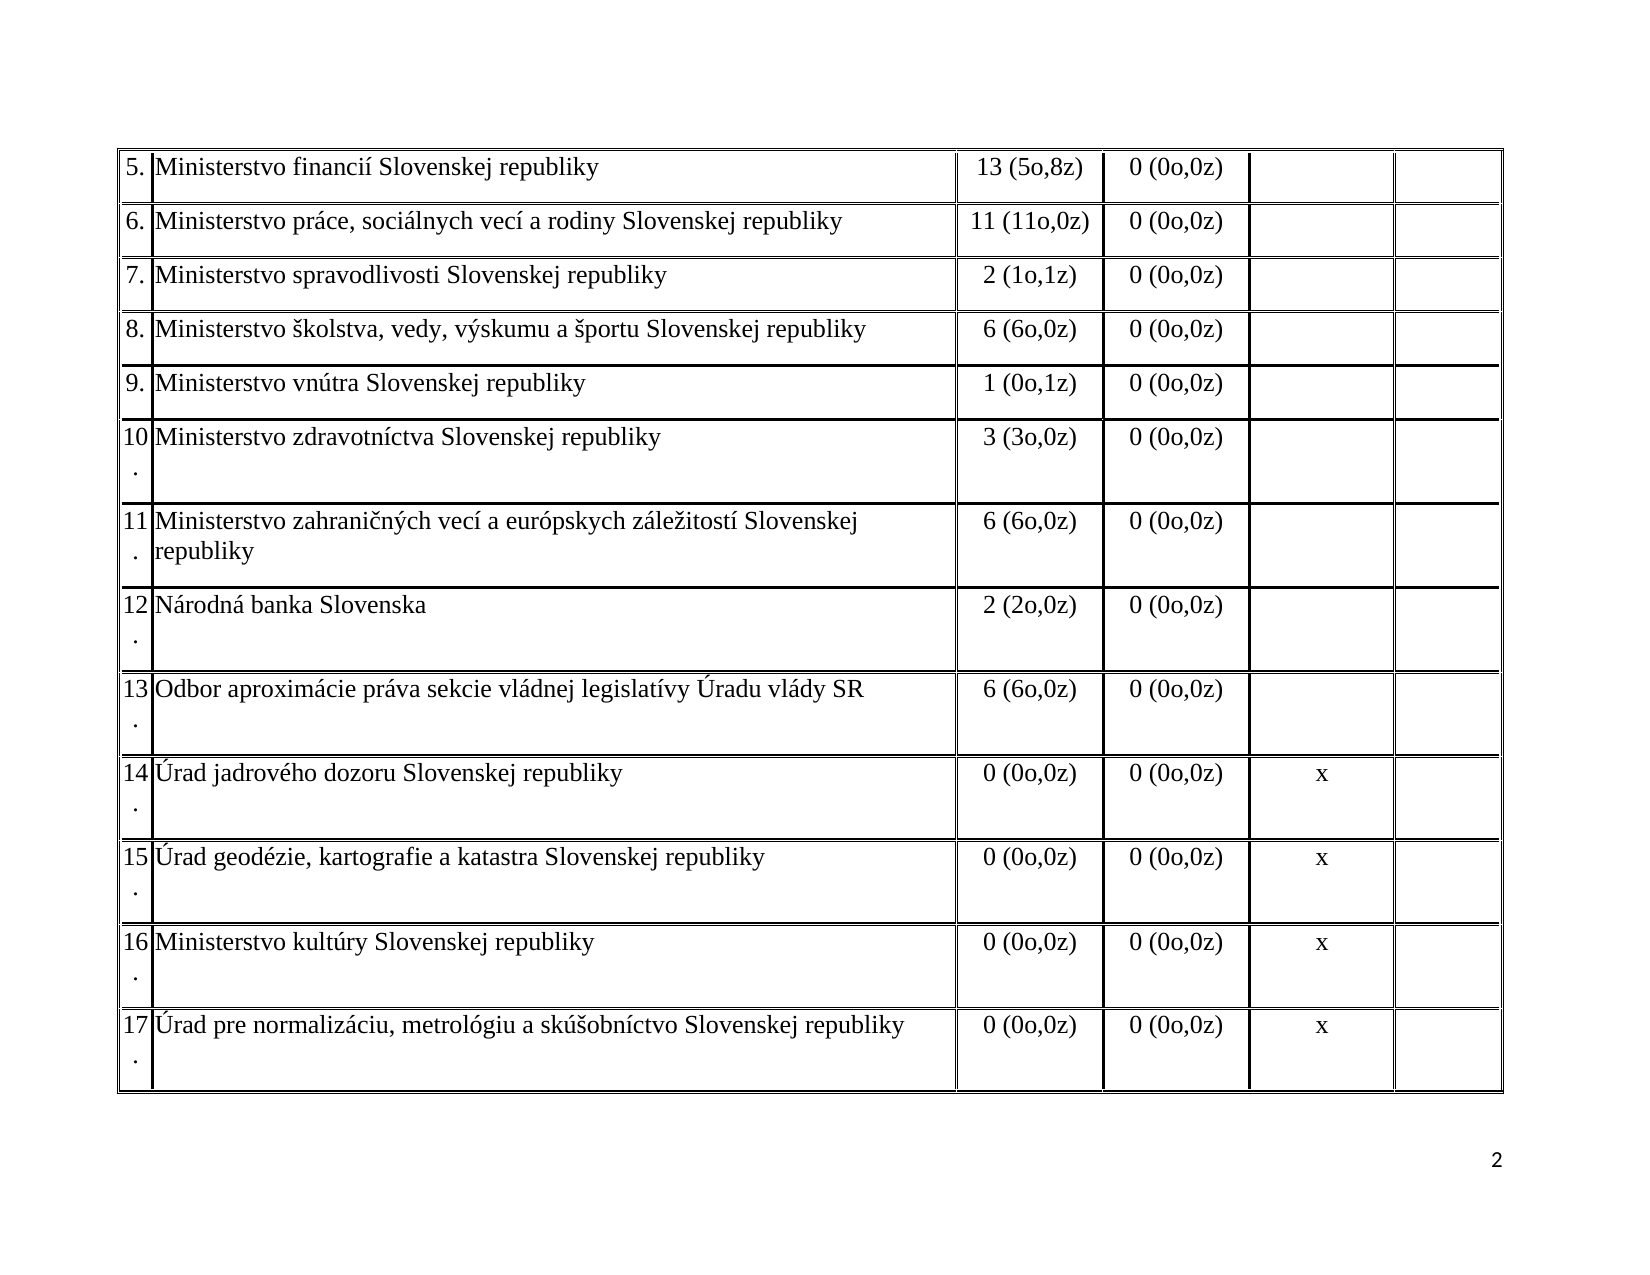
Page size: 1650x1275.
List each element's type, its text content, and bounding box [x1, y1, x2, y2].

table_cell Ministerstvo spravodlivosti Slovenskej republiky [154, 259, 955, 310]
table_cell 13. [120, 670, 151, 754]
table_cell Ministerstvo vnútra Slovenskej republiky [154, 367, 955, 418]
table_cell [1396, 922, 1501, 1006]
table_cell 12. [120, 586, 151, 670]
table_cell [1395, 310, 1502, 364]
table_cell 0 (0o,0z) [1105, 259, 1248, 310]
table_cell Úrad pre normalizáciu, metrológiu a skúšobníctvo Slovenskej republiky [152, 1010, 957, 1090]
table_cell 11 (11o,0z) [958, 205, 1102, 256]
table_cell 0 (0o,0z) [1105, 842, 1248, 922]
table_cell Ministerstvo zdravotníctva Slovenskej republiky [154, 421, 955, 502]
table_cell 2 (1o,1z) [958, 259, 1102, 310]
table_cell 0 (0o,0z) [958, 842, 1102, 922]
table_cell 11. [120, 502, 151, 586]
table_cell 0 (0o,0z) [1105, 758, 1248, 838]
table_cell 0 (0o,0z) [1105, 505, 1248, 586]
table_cell 0 (0o,0z) [1103, 1010, 1249, 1090]
table_cell 0 (0o,0z) [958, 926, 1102, 1006]
table_cell [1251, 367, 1393, 418]
table_cell Úrad jadrového dozoru Slovenskej republiky [154, 758, 955, 838]
table_cell Úrad geodézie, kartografie a katastra Slovenskej republiky [154, 842, 955, 922]
table_cell 16. [120, 922, 151, 1006]
table_cell [1396, 418, 1502, 502]
table_cell Národná banka Slovenska [154, 589, 955, 670]
table_cell [1251, 205, 1393, 256]
table_cell 14. [120, 754, 151, 838]
table_cell 10. [118, 418, 151, 502]
table_cell 5. [120, 151, 152, 202]
table_cell Ministerstvo zahraničných vecí a európskych záležitostí Slovenskej republiky [154, 505, 955, 586]
table_cell 13 (5o,8z) [957, 149, 1103, 202]
table_cell 6 (6o,0z) [958, 505, 1102, 586]
table_cell 0 (0o,0z) [957, 1010, 1103, 1090]
table_cell 0 (0o,0z) [1103, 151, 1249, 202]
table_cell 0 (0o,0z) [958, 758, 1102, 838]
table_cell [1395, 256, 1502, 310]
table_cell [1395, 151, 1501, 202]
table_cell 0 (0o,0z) [1105, 205, 1248, 256]
table_cell 0 (0o,0z) [1105, 589, 1248, 670]
table_cell 1 (0o,1z) [958, 367, 1102, 418]
table_cell [1251, 421, 1393, 502]
table_cell 0 (0o,0z) [1105, 674, 1248, 754]
table_cell x [1251, 758, 1393, 838]
table_cell 0 (0o,0z) [1105, 421, 1248, 502]
table_cell [1251, 505, 1393, 586]
table_cell 0 (0o,0z) [1105, 926, 1248, 1006]
table_cell 8. [118, 310, 152, 364]
table_cell [1395, 202, 1502, 256]
table_cell [1395, 1006, 1501, 1090]
table_cell Ministerstvo školstva, vedy, výskumu a športu Slovenskej republiky [154, 313, 955, 364]
table_cell 0 (0o,0z) [1105, 313, 1248, 364]
table_cell 6. [118, 202, 152, 256]
table_cell x [1249, 1010, 1394, 1090]
table_cell x [1251, 926, 1393, 1006]
table_cell Odbor aproximácie práva sekcie vládnej legislatívy Úradu vlády SR [154, 674, 955, 754]
table_cell 15. [120, 838, 151, 922]
table_cell [1396, 670, 1501, 754]
table_cell x [1251, 842, 1393, 922]
table_cell [1396, 364, 1501, 418]
table_cell [1396, 502, 1501, 586]
table_cell [1396, 586, 1501, 670]
table_cell 3 (3o,0z) [958, 421, 1102, 502]
table_cell [1251, 674, 1393, 754]
table_cell Ministerstvo práce, sociálnych vecí a rodiny Slovenskej republiky [154, 205, 955, 256]
table_cell 6 (6o,0z) [958, 674, 1102, 754]
table_cell 2 (2o,0z) [958, 589, 1102, 670]
table_cell [1396, 754, 1501, 838]
table_cell [1249, 151, 1394, 202]
table_cell 9. [120, 364, 151, 418]
table_cell 0 (0o,0z) [1105, 367, 1248, 418]
table_cell [1251, 313, 1393, 364]
table_cell Ministerstvo financií Slovenskej republiky [152, 151, 957, 202]
table_cell Ministerstvo kultúry Slovenskej republiky [154, 926, 955, 1006]
table_cell [1251, 259, 1393, 310]
table_cell 6 (6o,0z) [958, 313, 1102, 364]
table_cell 17. [120, 1006, 152, 1090]
table_cell 7. [118, 256, 152, 310]
table_cell [1396, 838, 1501, 922]
table_cell [1251, 589, 1393, 670]
